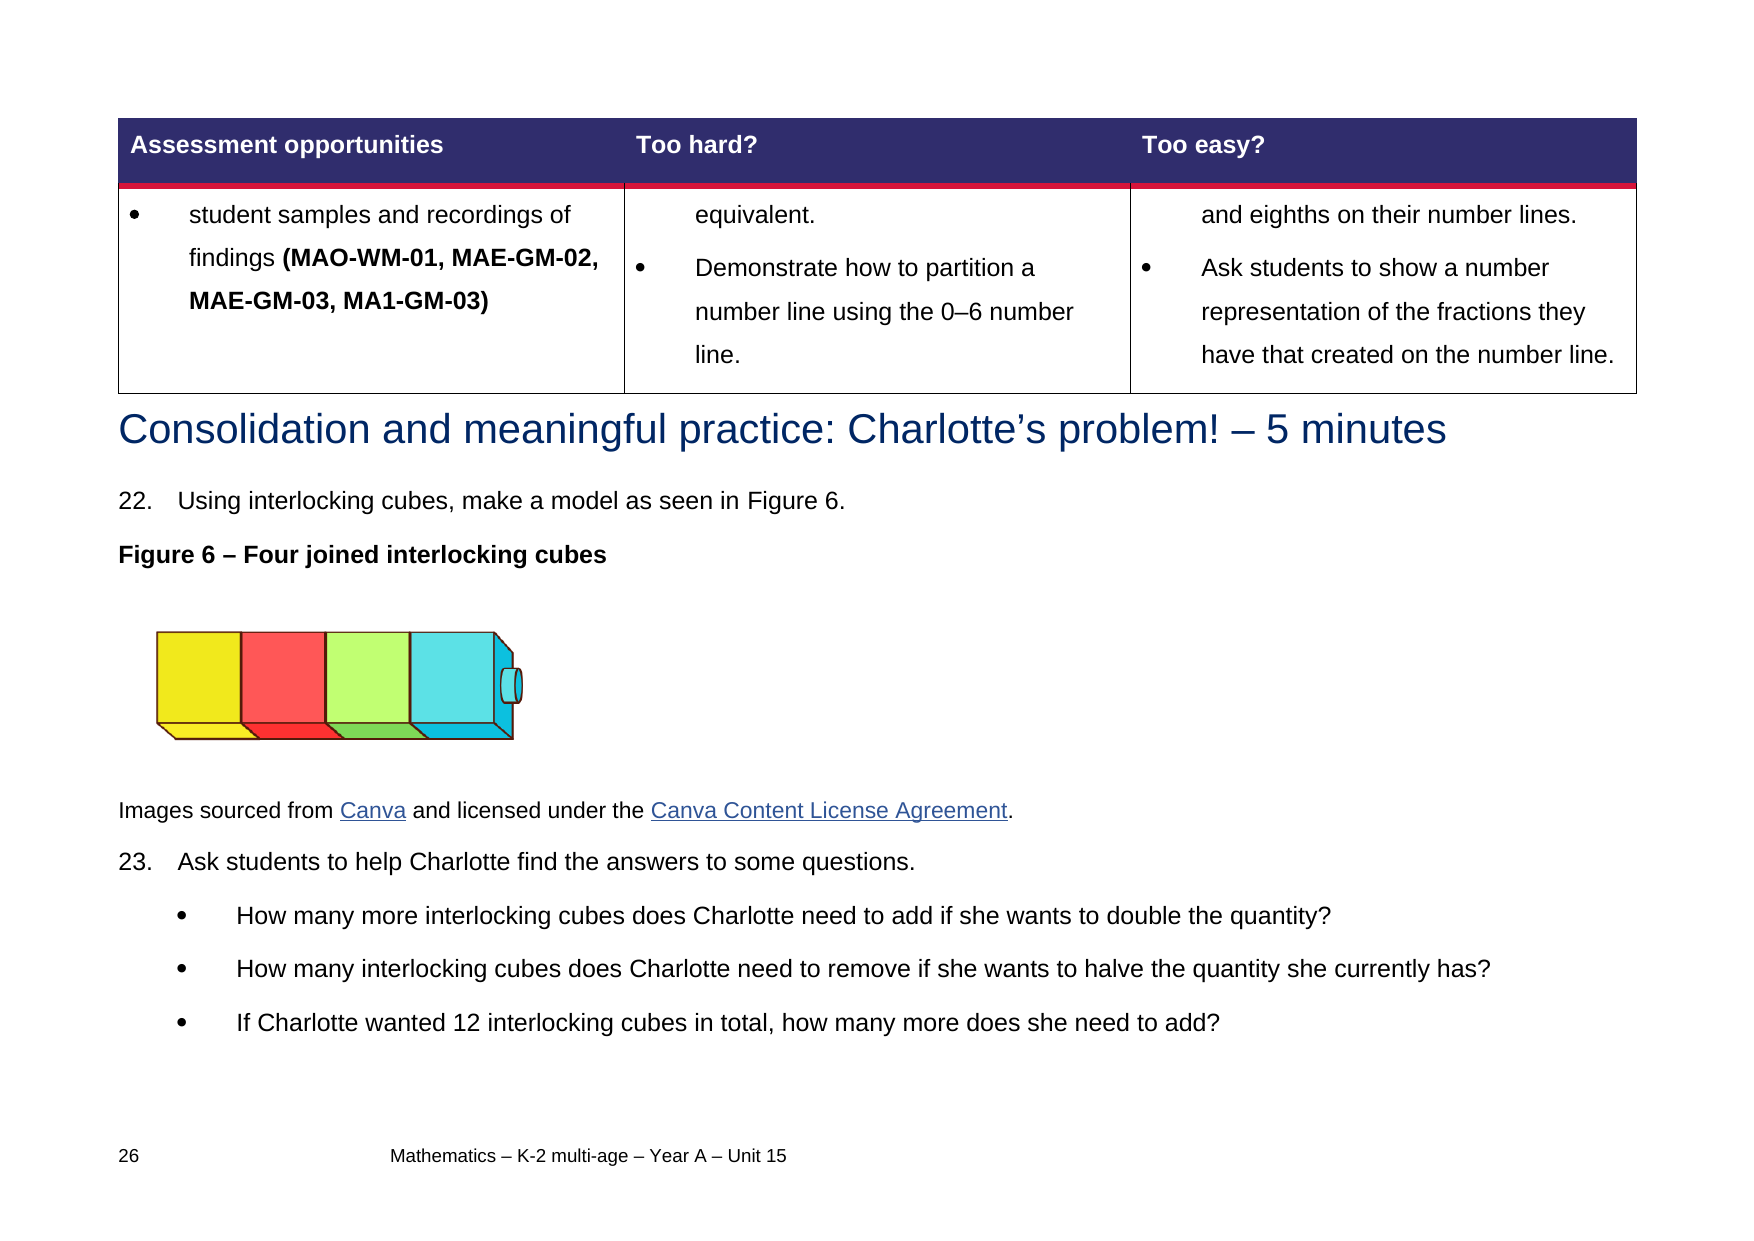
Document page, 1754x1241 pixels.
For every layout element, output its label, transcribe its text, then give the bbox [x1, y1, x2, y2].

table_header Too hard? [625, 119, 1130, 183]
picture [118, 589, 561, 773]
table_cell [119, 189, 624, 393]
list Ask students to help Charlotte find the answers to some questions. [118, 847, 1636, 876]
table_header Too easy? [1131, 119, 1636, 183]
list Using interlocking cubes, make a model as seen in Figure 6. [118, 486, 1636, 515]
text Images sourced from Canva and licensed under the Canva Content License Agreement. [118, 797, 1636, 824]
subtitle Consolidation and meaningful practice: Charlotte’s problem! – 5 minutes [118, 404, 1636, 452]
list If Charlotte wanted 12 interlocking cubes in total, how many more does she need to add? [177, 1008, 1636, 1037]
table_header Assessment opportunities [119, 119, 624, 183]
list How many interlocking cubes does Charlotte need to remove if she wants to halve the quantity she currently has? [177, 954, 1636, 983]
list How many more interlocking cubes does Charlotte need to add if she wants to double the quantity? [177, 901, 1636, 930]
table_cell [625, 189, 1130, 393]
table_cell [1131, 189, 1636, 393]
